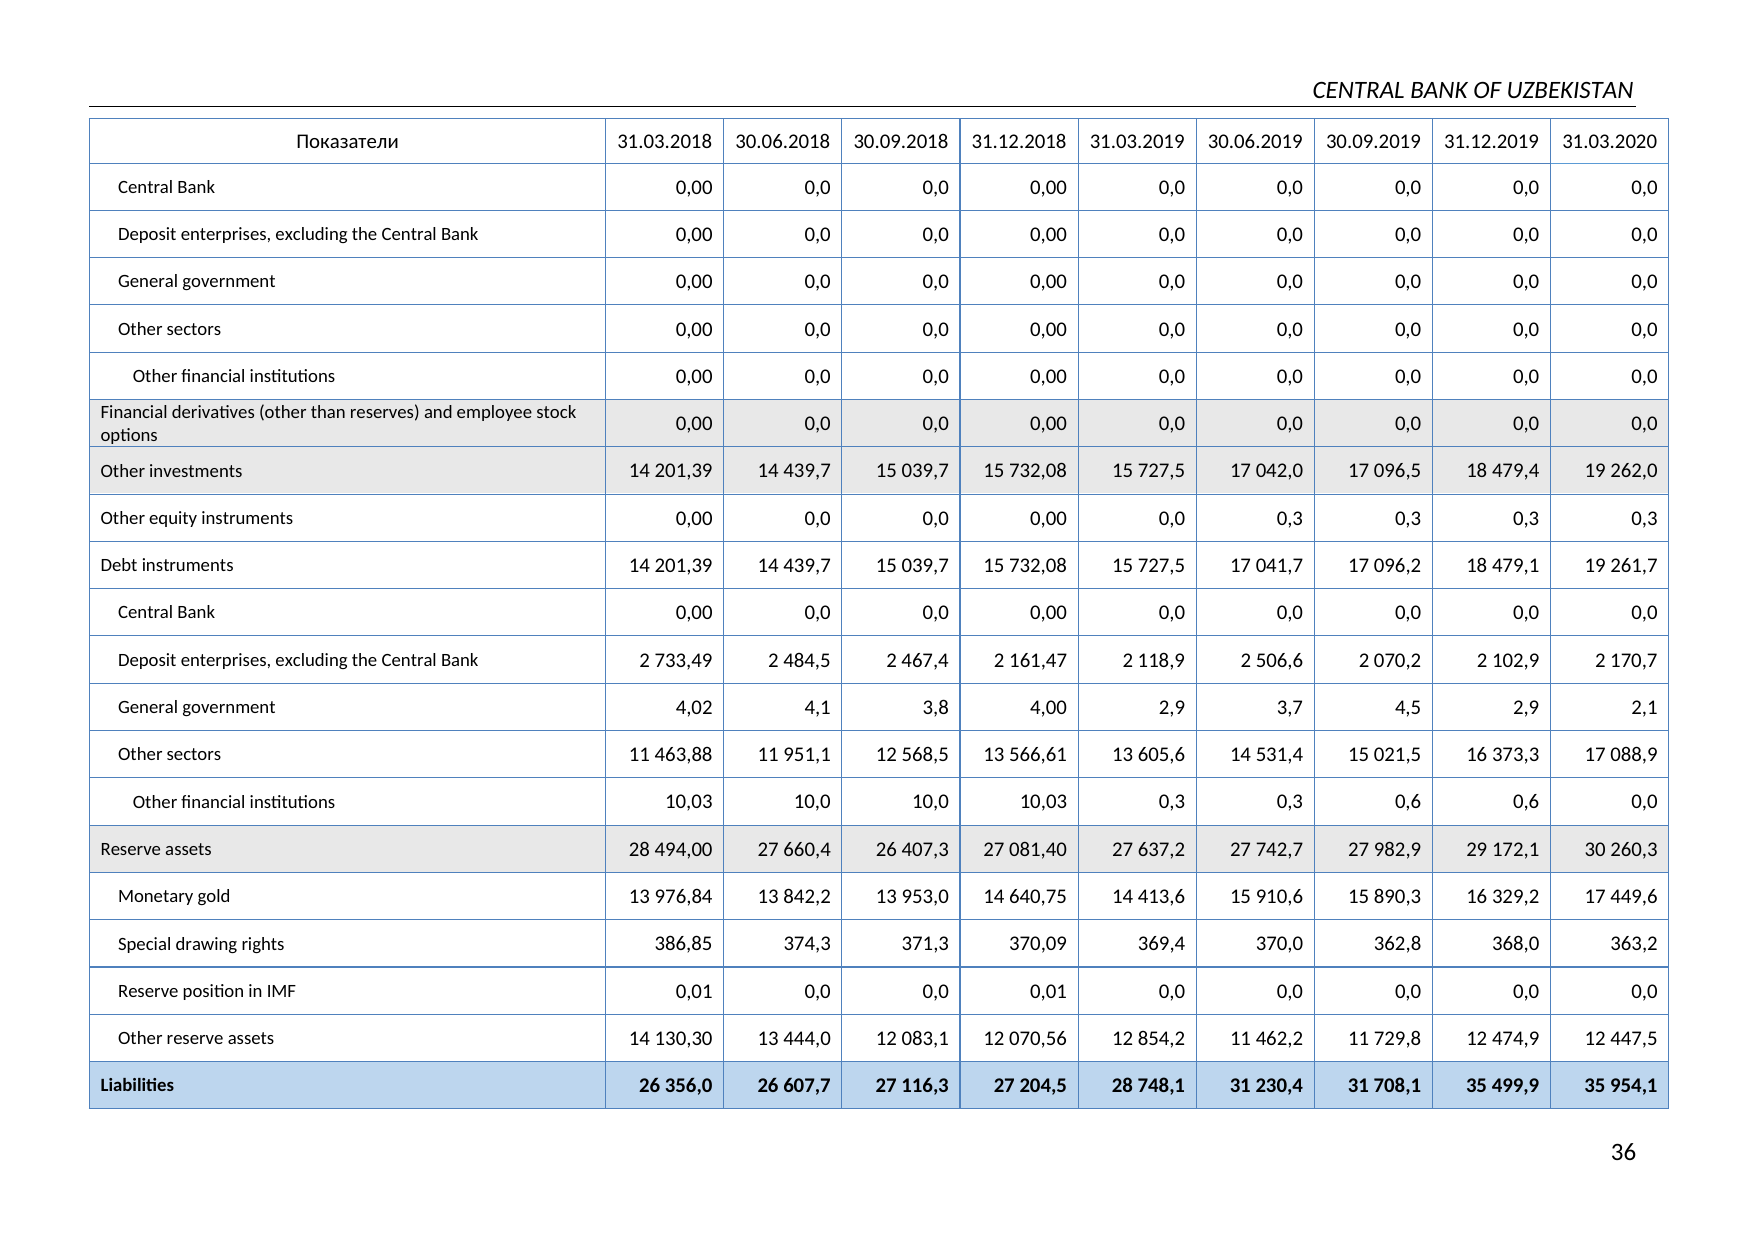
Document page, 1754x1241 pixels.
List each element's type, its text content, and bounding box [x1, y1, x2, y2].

table_cell 0,00 [606, 495, 723, 541]
table_cell 0,3 [1551, 495, 1668, 541]
table_cell 0,0 [724, 211, 841, 257]
table_cell 0,0 [724, 495, 841, 541]
table_cell 19 262,0 [1551, 447, 1668, 493]
table_cell 0,00 [606, 211, 723, 257]
table_cell 0,0 [1551, 968, 1668, 1014]
table_cell Deposit enterprises, excluding the Central Bank [90, 211, 605, 257]
table_cell 0,0 [1433, 353, 1550, 399]
table_cell 0,0 [1197, 400, 1314, 446]
table_cell 0,0 [1079, 495, 1196, 541]
table_cell 0,00 [606, 400, 723, 446]
table_cell 35 499,9 [1433, 1062, 1550, 1108]
table_cell 18 479,1 [1433, 542, 1550, 588]
table_header Показатели [90, 119, 605, 162]
table_cell 0,01 [961, 968, 1078, 1014]
table_cell 13 605,6 [1079, 731, 1196, 777]
table_cell 0,3 [1197, 495, 1314, 541]
table_cell 15 727,5 [1079, 447, 1196, 493]
table_cell Debt instruments [90, 542, 605, 588]
table_cell 14 201,39 [606, 542, 723, 588]
table_cell 14 201,39 [606, 447, 723, 493]
table_cell 0,0 [842, 353, 959, 399]
table_cell 370,0 [1197, 920, 1314, 966]
table_cell Other sectors [90, 305, 605, 352]
table_cell 2,9 [1433, 684, 1550, 730]
table_cell 12 854,2 [1079, 1015, 1196, 1061]
table_cell 11 729,8 [1315, 1015, 1432, 1061]
table_cell 2 070,2 [1315, 636, 1432, 683]
table_cell 0,0 [1551, 211, 1668, 257]
table_cell 17 088,9 [1551, 731, 1668, 777]
table_cell 13 842,2 [724, 873, 841, 919]
table_cell Other investments [90, 447, 605, 493]
table_cell 2 506,6 [1197, 636, 1314, 683]
table_cell 0,01 [606, 968, 723, 1014]
table_cell 2 170,7 [1551, 636, 1668, 683]
table_cell 10,03 [606, 778, 723, 824]
table_cell 0,0 [1551, 400, 1668, 446]
table_cell 15 910,6 [1197, 873, 1314, 919]
table_cell 2 102,9 [1433, 636, 1550, 683]
table_cell 0,0 [1197, 164, 1314, 210]
table_cell General government [90, 684, 605, 730]
table_cell 0,6 [1433, 778, 1550, 824]
table_cell 17 096,2 [1315, 542, 1432, 588]
table_cell 0,0 [842, 258, 959, 304]
table_cell 13 953,0 [842, 873, 959, 919]
table_cell 15 732,08 [961, 542, 1078, 588]
table_cell 26 407,3 [842, 826, 959, 872]
table_cell 0,0 [724, 968, 841, 1014]
table_cell 0,0 [1197, 589, 1314, 635]
table_cell 11 951,1 [724, 731, 841, 777]
table_cell Other financial institutions [90, 778, 605, 824]
table_cell 0,3 [1079, 778, 1196, 824]
table_cell 31 708,1 [1315, 1062, 1432, 1108]
table_cell 27 742,7 [1197, 826, 1314, 872]
table_cell 27 204,5 [961, 1062, 1078, 1108]
table_cell Financial derivatives (other than reserves) and employee stock options [90, 400, 605, 446]
table_cell 0,0 [1079, 968, 1196, 1014]
table_cell 0,0 [1551, 305, 1668, 352]
table_cell 0,00 [961, 305, 1078, 352]
table_cell 369,4 [1079, 920, 1196, 966]
table_cell 11 462,2 [1197, 1015, 1314, 1061]
table_cell 12 070,56 [961, 1015, 1078, 1061]
table_cell 0,0 [1315, 164, 1432, 210]
table_cell Special drawing rights [90, 920, 605, 966]
table_cell 27 637,2 [1079, 826, 1196, 872]
table_cell 0,0 [1197, 305, 1314, 352]
table_cell 0,0 [842, 495, 959, 541]
table_cell 0,00 [961, 589, 1078, 635]
table_header 31.03.2020 [1551, 119, 1668, 162]
table_cell 13 444,0 [724, 1015, 841, 1061]
table_cell 363,2 [1551, 920, 1668, 966]
table_header 31.12.2018 [961, 119, 1078, 162]
table_cell 0,0 [1315, 353, 1432, 399]
table_cell 0,00 [961, 400, 1078, 446]
table_cell 14 439,7 [724, 447, 841, 493]
table_cell 0,0 [1079, 353, 1196, 399]
table_cell 0,0 [1315, 305, 1432, 352]
table_cell 16 329,2 [1433, 873, 1550, 919]
table_cell Reserve position in IMF [90, 968, 605, 1014]
table_cell 386,85 [606, 920, 723, 966]
table_cell 2 484,5 [724, 636, 841, 683]
table_cell 12 083,1 [842, 1015, 959, 1061]
table_cell 12 447,5 [1551, 1015, 1668, 1061]
table_cell 35 954,1 [1551, 1062, 1668, 1108]
table_header 30.06.2019 [1197, 119, 1314, 162]
table_header 30.09.2019 [1315, 119, 1432, 162]
table_header 30.06.2018 [724, 119, 841, 162]
table_cell 0,00 [961, 211, 1078, 257]
table_cell 0,0 [724, 164, 841, 210]
table_cell 0,3 [1197, 778, 1314, 824]
table_cell 0,0 [1551, 353, 1668, 399]
table_cell Deposit enterprises, excluding the Central Bank [90, 636, 605, 683]
table_cell 2 733,49 [606, 636, 723, 683]
table_cell 0,0 [1079, 400, 1196, 446]
table_cell 0,0 [1315, 589, 1432, 635]
table_cell 0,00 [606, 305, 723, 352]
table_cell 0,0 [724, 589, 841, 635]
table_cell 0,0 [1433, 164, 1550, 210]
table_cell 0,00 [606, 164, 723, 210]
table_cell 4,5 [1315, 684, 1432, 730]
table_cell 0,00 [961, 258, 1078, 304]
table_cell 0,0 [1551, 258, 1668, 304]
table_cell 2,9 [1079, 684, 1196, 730]
table_cell 0,00 [606, 353, 723, 399]
table_cell 0,0 [1079, 164, 1196, 210]
table_cell 13 976,84 [606, 873, 723, 919]
table_cell 28 494,00 [606, 826, 723, 872]
table_cell 15 039,7 [842, 447, 959, 493]
table_cell 27 982,9 [1315, 826, 1432, 872]
table_cell 0,0 [1433, 589, 1550, 635]
table_cell 17 449,6 [1551, 873, 1668, 919]
table_cell 28 748,1 [1079, 1062, 1196, 1108]
table_cell 0,0 [1315, 258, 1432, 304]
table_cell 0,0 [842, 164, 959, 210]
table_cell 0,0 [1433, 258, 1550, 304]
table_cell Other sectors [90, 731, 605, 777]
table_cell 15 039,7 [842, 542, 959, 588]
table_cell 0,0 [1433, 400, 1550, 446]
table_cell 2 118,9 [1079, 636, 1196, 683]
table_cell 11 463,88 [606, 731, 723, 777]
table_cell 2 161,47 [961, 636, 1078, 683]
table_cell 16 373,3 [1433, 731, 1550, 777]
table_cell 0,00 [606, 258, 723, 304]
table_cell 0,0 [842, 968, 959, 1014]
table_cell 17 096,5 [1315, 447, 1432, 493]
table_cell 0,0 [1433, 211, 1550, 257]
table_cell 0,0 [1197, 258, 1314, 304]
table_cell 0,00 [606, 589, 723, 635]
table_cell 15 732,08 [961, 447, 1078, 493]
table_cell 14 531,4 [1197, 731, 1314, 777]
table_cell 0,0 [1079, 211, 1196, 257]
table_cell 14 640,75 [961, 873, 1078, 919]
table_cell 27 116,3 [842, 1062, 959, 1108]
table_cell 14 439,7 [724, 542, 841, 588]
table_cell Other financial institutions [90, 353, 605, 399]
table_cell Central Bank [90, 589, 605, 635]
table_cell 3,7 [1197, 684, 1314, 730]
table_cell 371,3 [842, 920, 959, 966]
table_cell 0,0 [1551, 589, 1668, 635]
table_cell 0,0 [1551, 164, 1668, 210]
table_cell 26 356,0 [606, 1062, 723, 1108]
table_cell 0,6 [1315, 778, 1432, 824]
table_cell 0,0 [724, 305, 841, 352]
table_cell 17 042,0 [1197, 447, 1314, 493]
table_cell 0,0 [842, 211, 959, 257]
table_cell 0,0 [1197, 353, 1314, 399]
table_cell 0,0 [1079, 258, 1196, 304]
table_cell 31 230,4 [1197, 1062, 1314, 1108]
table_cell 0,00 [961, 164, 1078, 210]
table_cell 0,0 [724, 258, 841, 304]
table_cell 0,0 [1197, 968, 1314, 1014]
table_cell 15 890,3 [1315, 873, 1432, 919]
table_cell 27 660,4 [724, 826, 841, 872]
table_cell 374,3 [724, 920, 841, 966]
table_header 31.12.2019 [1433, 119, 1550, 162]
table_cell Reserve assets [90, 826, 605, 872]
table_cell 14 413,6 [1079, 873, 1196, 919]
table_cell 0,0 [1433, 968, 1550, 1014]
table_cell 0,0 [842, 589, 959, 635]
table_cell 4,02 [606, 684, 723, 730]
table_cell Central Bank [90, 164, 605, 210]
table_cell 0,0 [1315, 968, 1432, 1014]
table_cell 0,3 [1433, 495, 1550, 541]
table_cell 4,1 [724, 684, 841, 730]
table_cell 0,0 [1079, 589, 1196, 635]
table_cell 362,8 [1315, 920, 1432, 966]
table_cell 19 261,7 [1551, 542, 1668, 588]
table_cell General government [90, 258, 605, 304]
table_cell 0,00 [961, 353, 1078, 399]
table_cell 29 172,1 [1433, 826, 1550, 872]
table_cell Other equity instruments [90, 495, 605, 541]
table_cell Other reserve assets [90, 1015, 605, 1061]
table_cell 26 607,7 [724, 1062, 841, 1108]
table_cell 10,0 [842, 778, 959, 824]
table_cell 0,3 [1315, 495, 1432, 541]
table_cell 0,0 [842, 305, 959, 352]
table_cell 30 260,3 [1551, 826, 1668, 872]
table_cell 370,09 [961, 920, 1078, 966]
table_cell 2 467,4 [842, 636, 959, 683]
table_cell 18 479,4 [1433, 447, 1550, 493]
table_cell 4,00 [961, 684, 1078, 730]
table_cell 0,0 [1433, 305, 1550, 352]
table_cell 15 021,5 [1315, 731, 1432, 777]
table_cell 3,8 [842, 684, 959, 730]
table_cell 13 566,61 [961, 731, 1078, 777]
table_cell 15 727,5 [1079, 542, 1196, 588]
table_cell 2,1 [1551, 684, 1668, 730]
table_cell 27 081,40 [961, 826, 1078, 872]
table_cell 0,0 [1315, 400, 1432, 446]
table_cell 0,0 [724, 353, 841, 399]
table_cell 0,0 [842, 400, 959, 446]
table_cell 0,00 [961, 495, 1078, 541]
table_cell 14 130,30 [606, 1015, 723, 1061]
table_cell 12 474,9 [1433, 1015, 1550, 1061]
table_cell 17 041,7 [1197, 542, 1314, 588]
table_cell Liabilities [90, 1062, 605, 1108]
table_header 31.03.2019 [1079, 119, 1196, 162]
table_cell 0,0 [1551, 778, 1668, 824]
table_cell 10,03 [961, 778, 1078, 824]
table_header 31.03.2018 [606, 119, 723, 162]
table_header 30.09.2018 [842, 119, 959, 162]
table_cell Monetary gold [90, 873, 605, 919]
table_cell 0,0 [724, 400, 841, 446]
table_cell 0,0 [1197, 211, 1314, 257]
table_cell 0,0 [1079, 305, 1196, 352]
table_cell 368,0 [1433, 920, 1550, 966]
table_cell 10,0 [724, 778, 841, 824]
table_cell 12 568,5 [842, 731, 959, 777]
table_cell 0,0 [1315, 211, 1432, 257]
